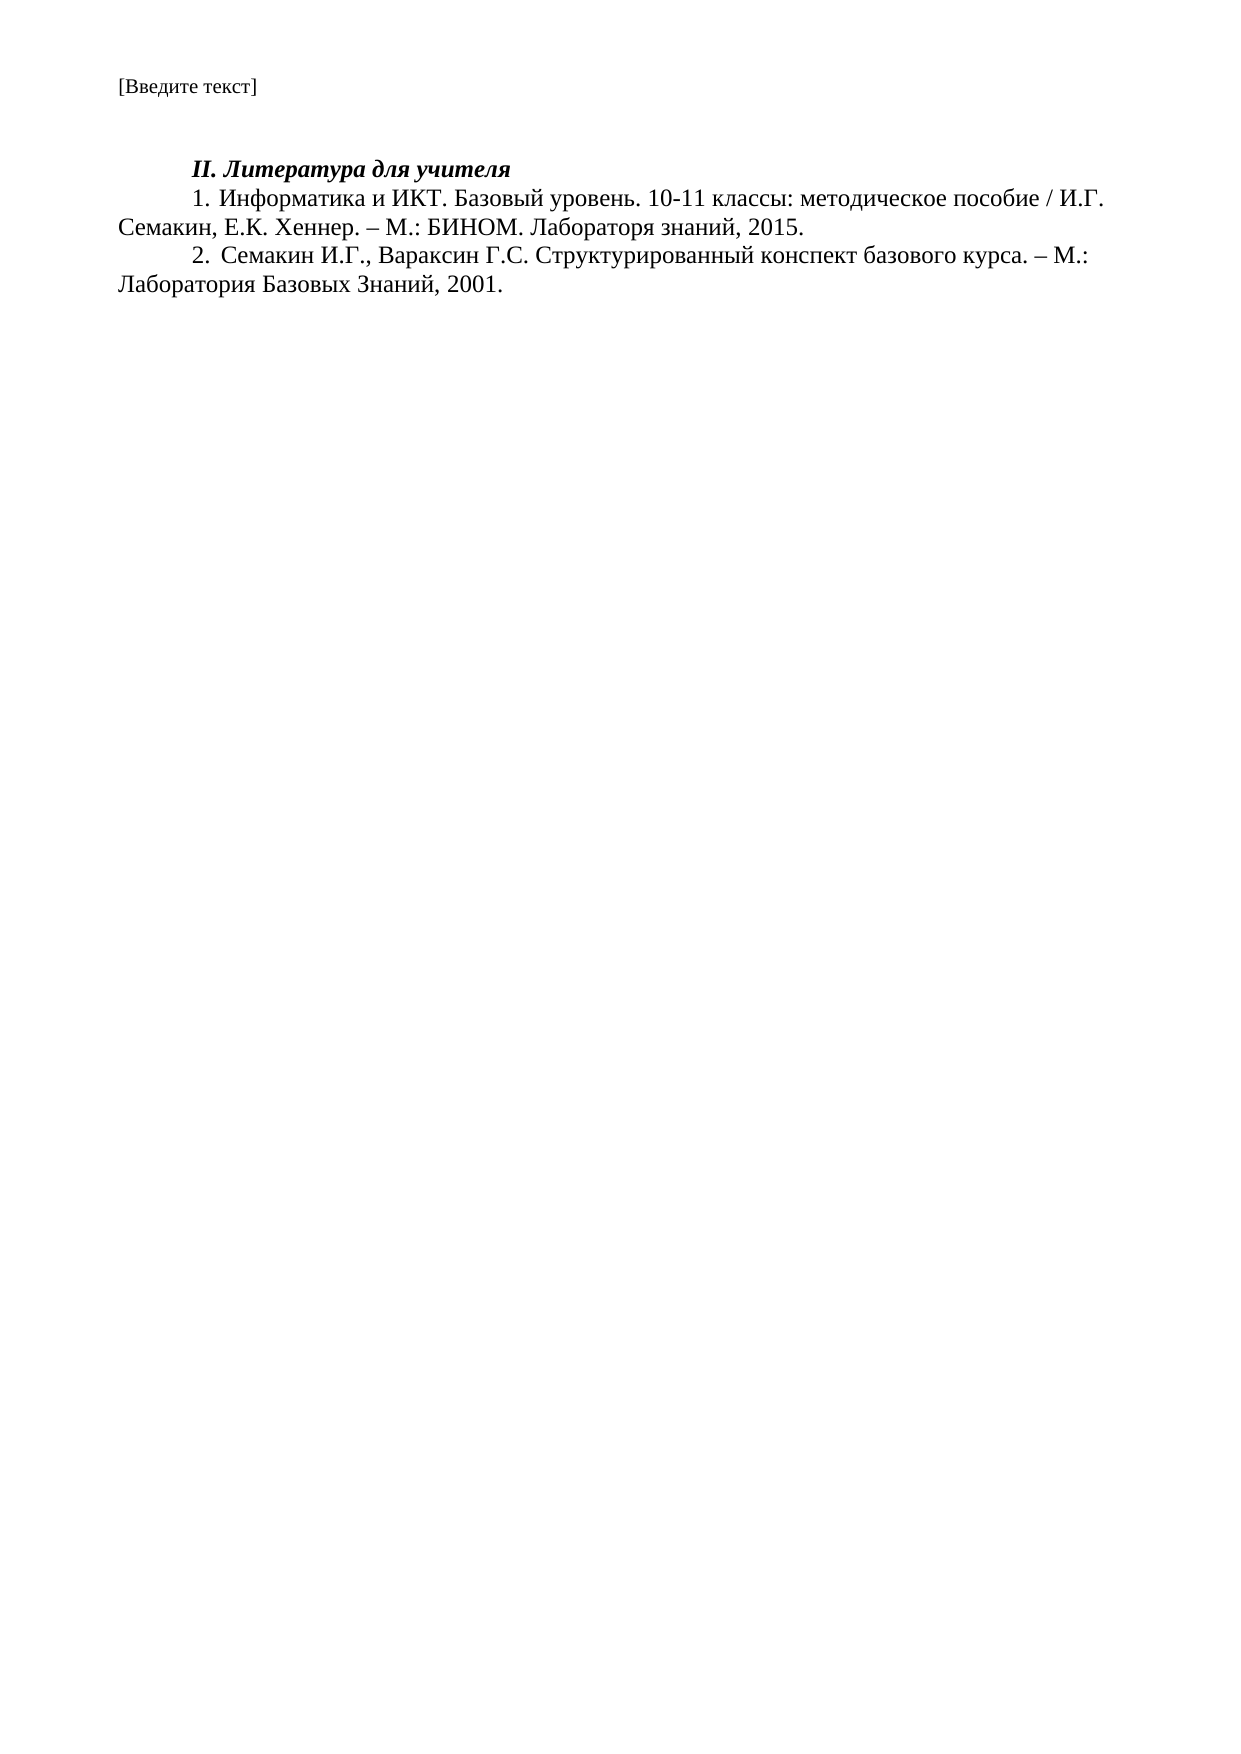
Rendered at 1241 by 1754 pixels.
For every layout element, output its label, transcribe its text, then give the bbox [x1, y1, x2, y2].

list Литература для учителя [192, 154, 1211, 183]
list Информатика и ИКТ. Базовый уровень. 10-11 классы: методическое пособие / И.Г. Семакин, Е.К. Хеннер. – М.: БИНОМ. Лабораторя знаний, 2015. [118, 183, 1122, 240]
list Семакин И.Г., Вараксин Г.С. Структурированный конспект базового курса. – М.: Лаборатория Базовых Знаний, 2001. [118, 240, 1122, 298]
